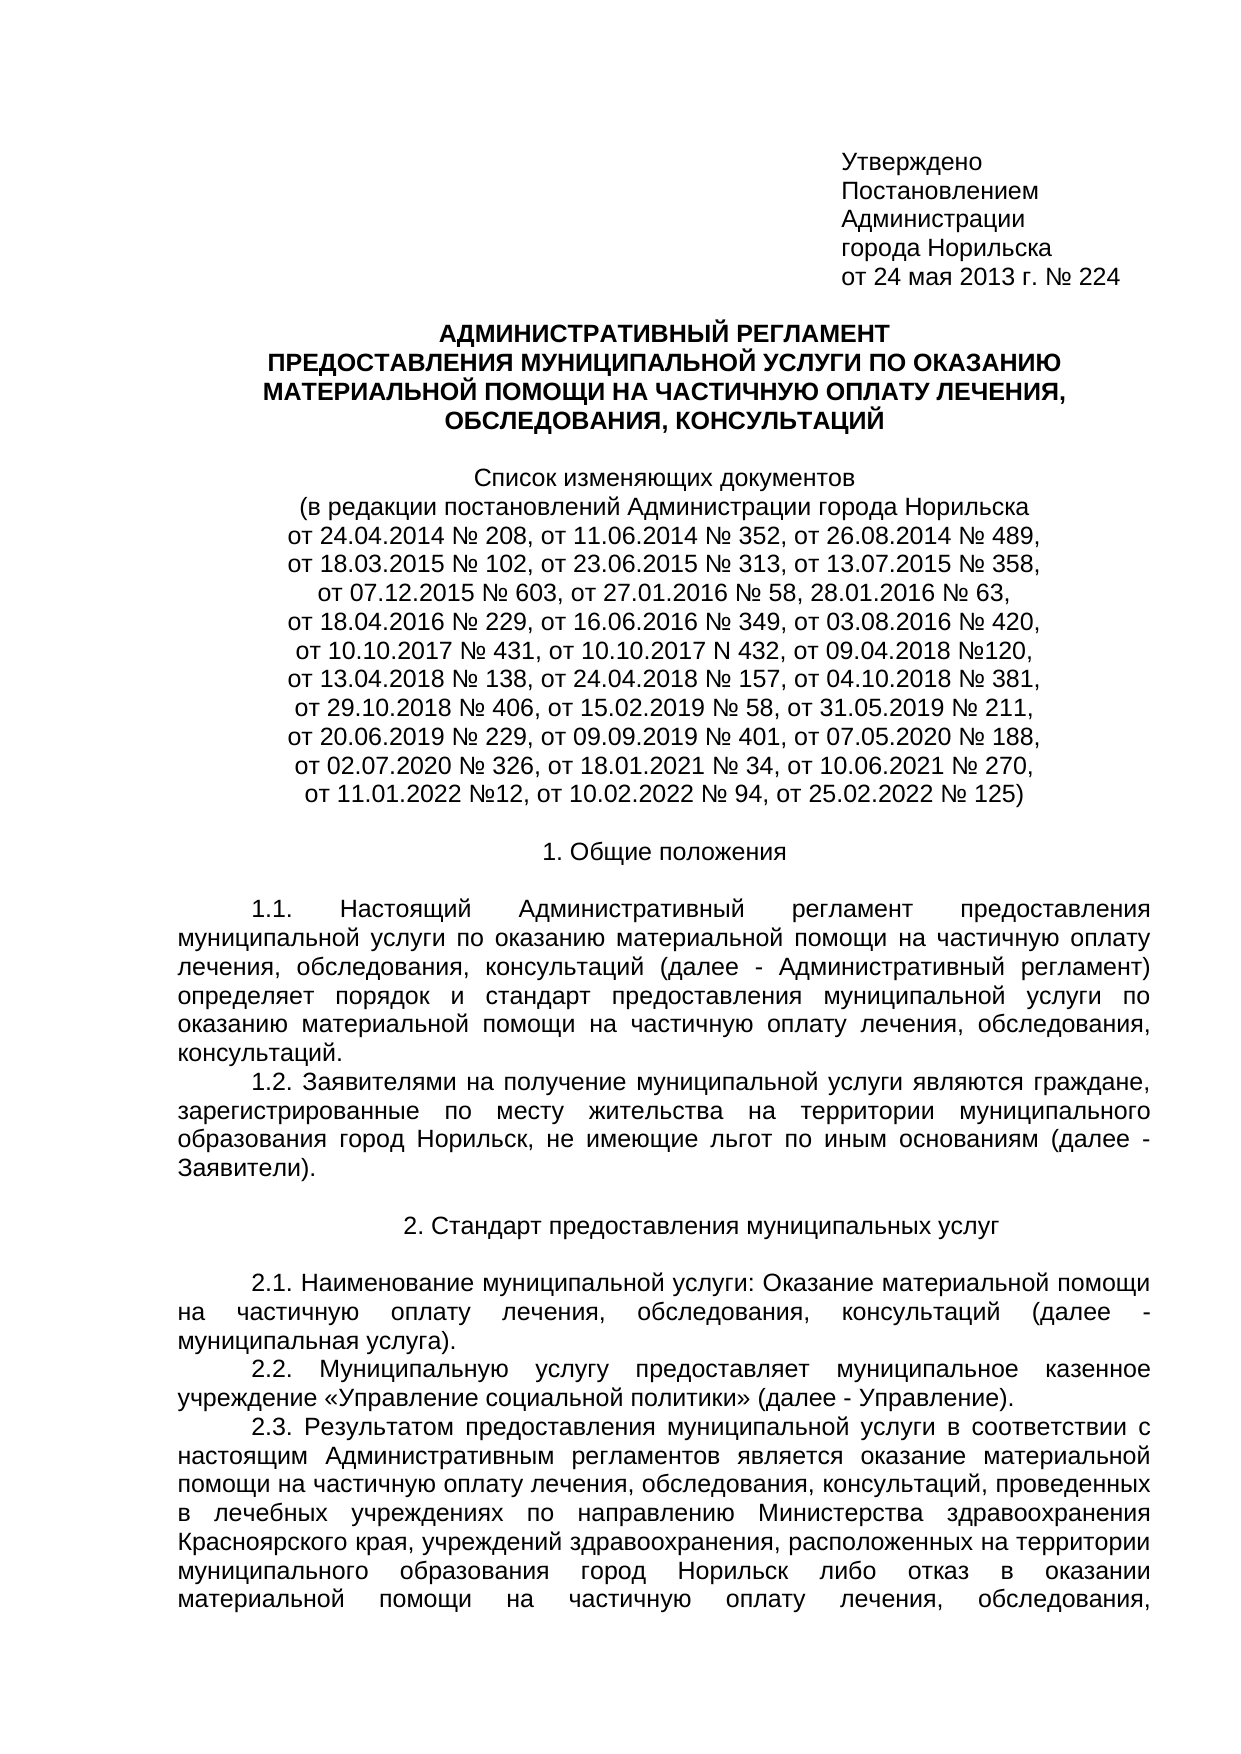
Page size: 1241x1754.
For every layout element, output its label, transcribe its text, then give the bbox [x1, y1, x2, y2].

text 2.2. Муниципальную услугу предоставляет муниципальное казенное учреждение «Управление социальной политики» (далее - Управление). [177, 1354, 1152, 1412]
text (в редакции постановлений Администрации города Норильска [177, 492, 1152, 521]
text 2. Стандарт предоставления муниципальных услуг [177, 1211, 1152, 1239]
text от 07.12.2015 № 603, от 27.01.2016 № 58, 28.01.2016 № 63, [177, 578, 1152, 607]
text Постановлением [841, 176, 1152, 204]
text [177, 1412, 1152, 1613]
text Утверждено [841, 147, 1152, 176]
text от 10.10.2017 № 431, от 10.10.2017 N 432, от 09.04.2018 №120, [177, 636, 1152, 664]
text от 13.04.2018 № 138, от 24.04.2018 № 157, от 04.10.2018 № 381, [177, 664, 1152, 693]
text от 18.04.2016 № 229, от 16.06.2016 № 349, от 03.08.2016 № 420, [177, 607, 1152, 636]
text от 18.03.2015 № 102, от 23.06.2015 № 313, от 13.07.2015 № 358, [177, 549, 1152, 578]
text от 24.04.2014 № 208, от 11.06.2014 № 352, от 26.08.2014 № 489, [177, 521, 1152, 549]
text ПРЕДОСТАВЛЕНИЯ МУНИЦИПАЛЬНОЙ УСЛУГИ ПО ОКАЗАНИЮ МАТЕРИАЛЬНОЙ ПОМОЩИ НА ЧАСТИЧНУЮ ОПЛАТУ ЛЕЧЕНИЯ, ОБСЛЕДОВАНИЯ, КОНСУЛЬТАЦИЙ [177, 348, 1152, 434]
text Администрации [841, 204, 1152, 233]
text города Норильска [841, 233, 1152, 262]
text от 02.07.2020 № 326, от 18.01.2021 № 34, от 10.06.2021 № 270, [177, 751, 1152, 779]
text от 11.01.2022 №12, от 10.02.2022 № 94, от 25.02.2022 № 125) [177, 779, 1152, 808]
text от 24 мая 2013 г. № 224 [841, 262, 1152, 291]
text 2.1. Наименование муниципальной услуги: Оказание материальной помощи на частичную оплату лечения, обследования, консультаций (далее - муниципальная услуга). [177, 1268, 1152, 1354]
text 1. Общие положения [177, 837, 1152, 866]
text Список изменяющих документов [177, 463, 1152, 492]
text АДМИНИСТРАТИВНЫЙ РЕГЛАМЕНТ [177, 319, 1152, 348]
text от 20.06.2019 № 229, от 09.09.2019 № 401, от 07.05.2020 № 188, [177, 722, 1152, 751]
text 1.2. Заявителями на получение муниципальной услуги являются граждане, зарегистрированные по месту жительства на территории муниципального образования город Норильск, не имеющие льгот по иным основаниям (далее - Заявители). [177, 1067, 1152, 1182]
text от 29.10.2018 № 406, от 15.02.2019 № 58, от 31.05.2019 № 211, [177, 693, 1152, 722]
text 1.1. Настоящий Административный регламент предоставления муниципальной услуги по оказанию материальной помощи на частичную оплату лечения, обследования, консультаций (далее - Административный регламент) определяет порядок и стандарт предоставления муниципальной услуги по оказанию материальной помощи на частичную оплату лечения, обследования, консультаций. [177, 894, 1152, 1067]
